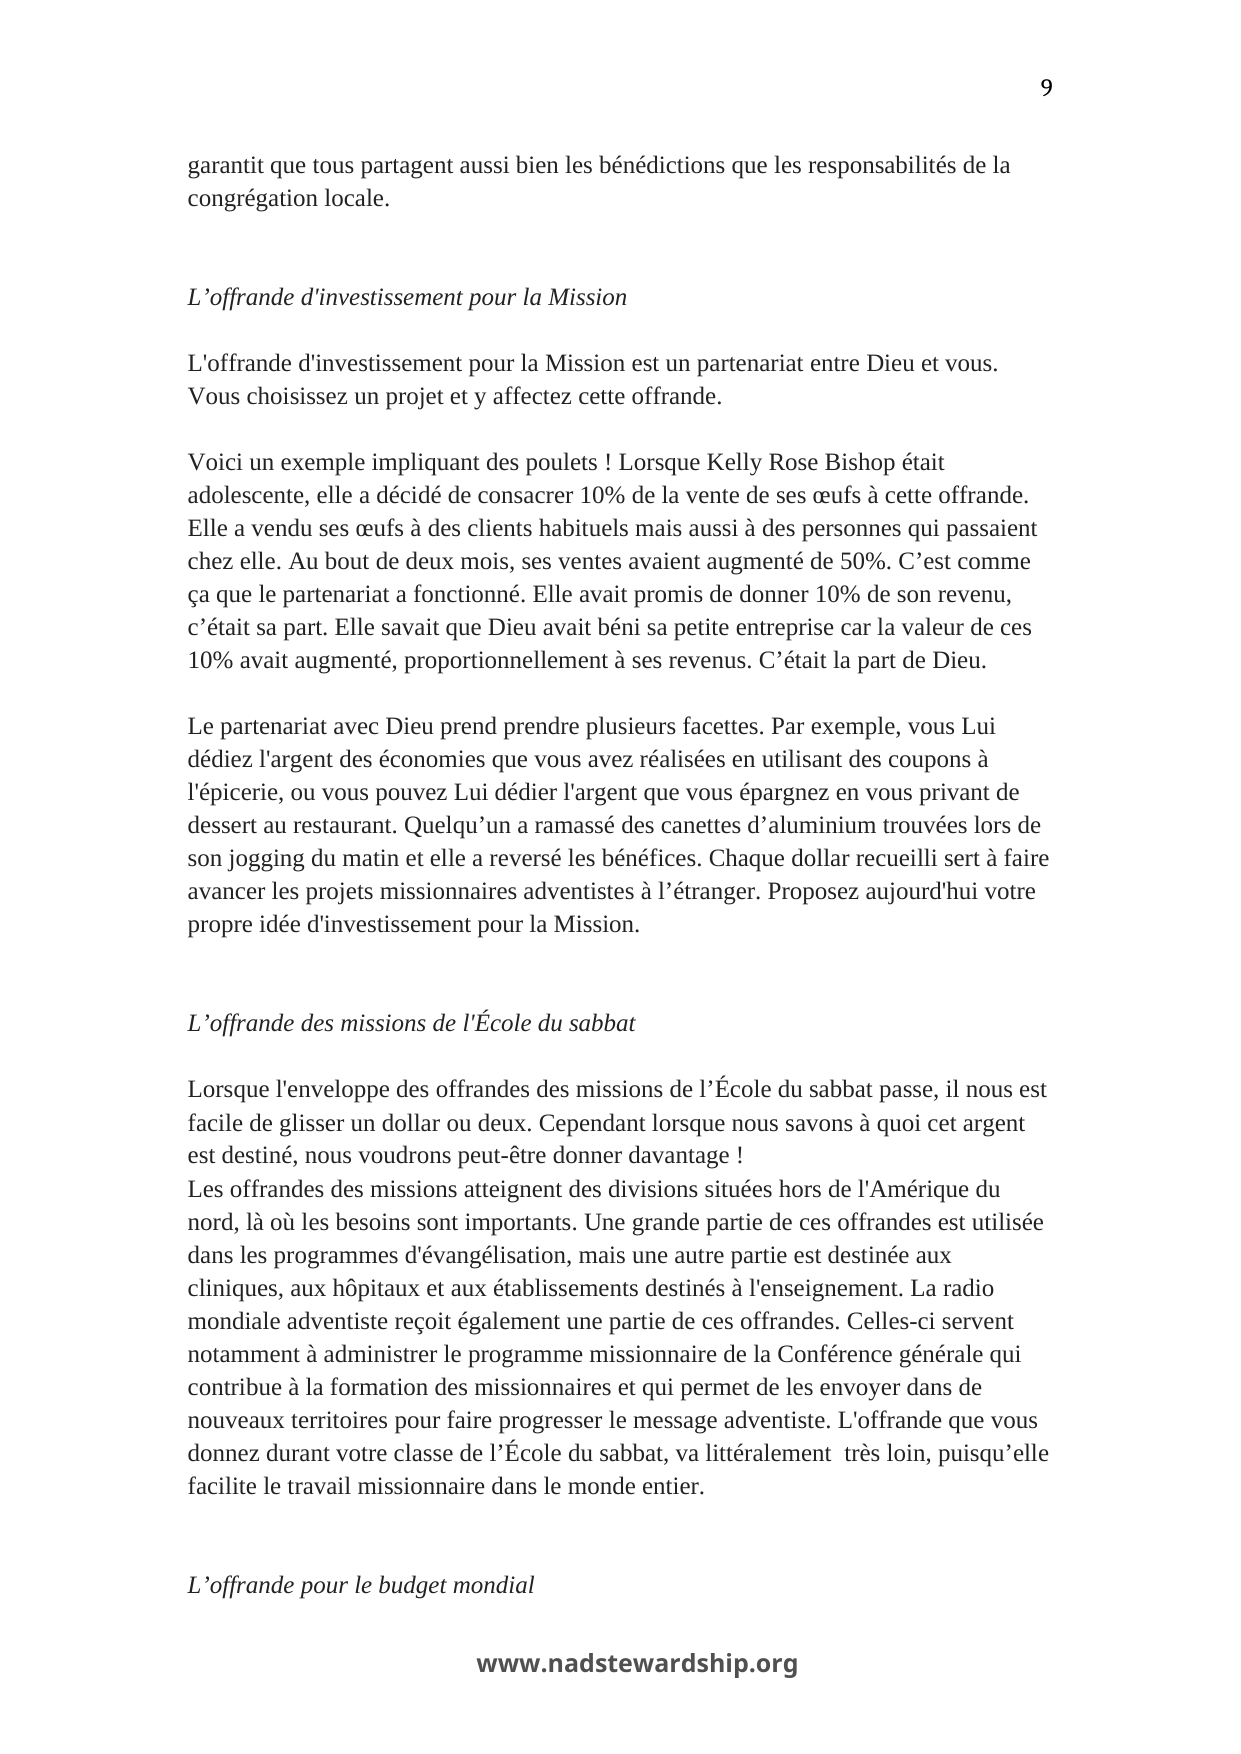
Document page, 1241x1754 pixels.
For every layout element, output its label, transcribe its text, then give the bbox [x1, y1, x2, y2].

text L’offrande des missions de l'École du sabbat [187, 1008, 1053, 1037]
text L’offrande pour le budget mondial [187, 1570, 1053, 1599]
text Voici un exemple impliquant des poulets ! Lorsque Kelly Rose Bishop était adolescente, elle a décidé de consacrer 10% de la vente de ses œufs à cette offrande. Elle a vendu ses œufs à des clients habituels mais aussi à des personnes qui passaient chez elle. Au bout de deux mois, ses ventes avaient augmenté de 50%. C’est comme ça que le partenariat a fonctionné. Elle avait promis de donner 10% de son revenu, c’était sa part. Elle savait que Dieu avait béni sa petite entreprise car la valeur de ces 10% avait augmenté, proportionnellement à ses revenus. C’était la part de Dieu. [187, 447, 1053, 674]
text L'offrande d'investissement pour la Mission est un partenariat entre Dieu et vous. Vous choisissez un projet et y affectez cette offrande. [187, 348, 1053, 410]
text Les offrandes des missions atteignent des divisions situées hors de l'Amérique du nord, là où les besoins sont importants. Une grande partie de ces offrandes est utilisée dans les programmes d'évangélisation, mais une autre partie est destinée aux cliniques, aux hôpitaux et aux établissements destinés à l'enseignement. La radio mondiale adventiste reçoit également une partie de ces offrandes. Celles-ci servent notamment à administrer le programme missionnaire de la Conférence générale qui contribue à la formation des missionnaires et qui permet de les envoyer dans de nouveaux territoires pour faire progresser le message adventiste. L'offrande que vous donnez durant votre classe de l’École du sabbat, va littéralement très loin, puisqu’elle facilite le travail missionnaire dans le monde entier. [187, 1174, 1053, 1499]
text L’offrande d'investissement pour la Mission [187, 282, 1053, 311]
text Le partenariat avec Dieu prend prendre plusieurs facettes. Par exemple, vous Lui dédiez l'argent des économies que vous avez réalisées en utilisant des coupons à l'épicerie, ou vous pouvez Lui dédier l'argent que vous épargnez en vous privant de dessert au restaurant. Quelqu’un a ramassé des canettes d’aluminium trouvées lors de son jogging du matin et elle a reversé les bénéfices. Chaque dollar recueilli sert à faire avancer les projets missionnaires adventistes à l’étranger. Proposez aujourd'hui votre propre idée d'investissement pour la Mission. [187, 711, 1053, 938]
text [187, 150, 1053, 212]
text Lorsque l'enveloppe des offrandes des missions de l’École du sabbat passe, il nous est facile de glisser un dollar ou deux. Cependant lorsque nous savons à quoi cet argent est destiné, nous voudrons peut-être donner davantage ! [187, 1074, 1053, 1169]
